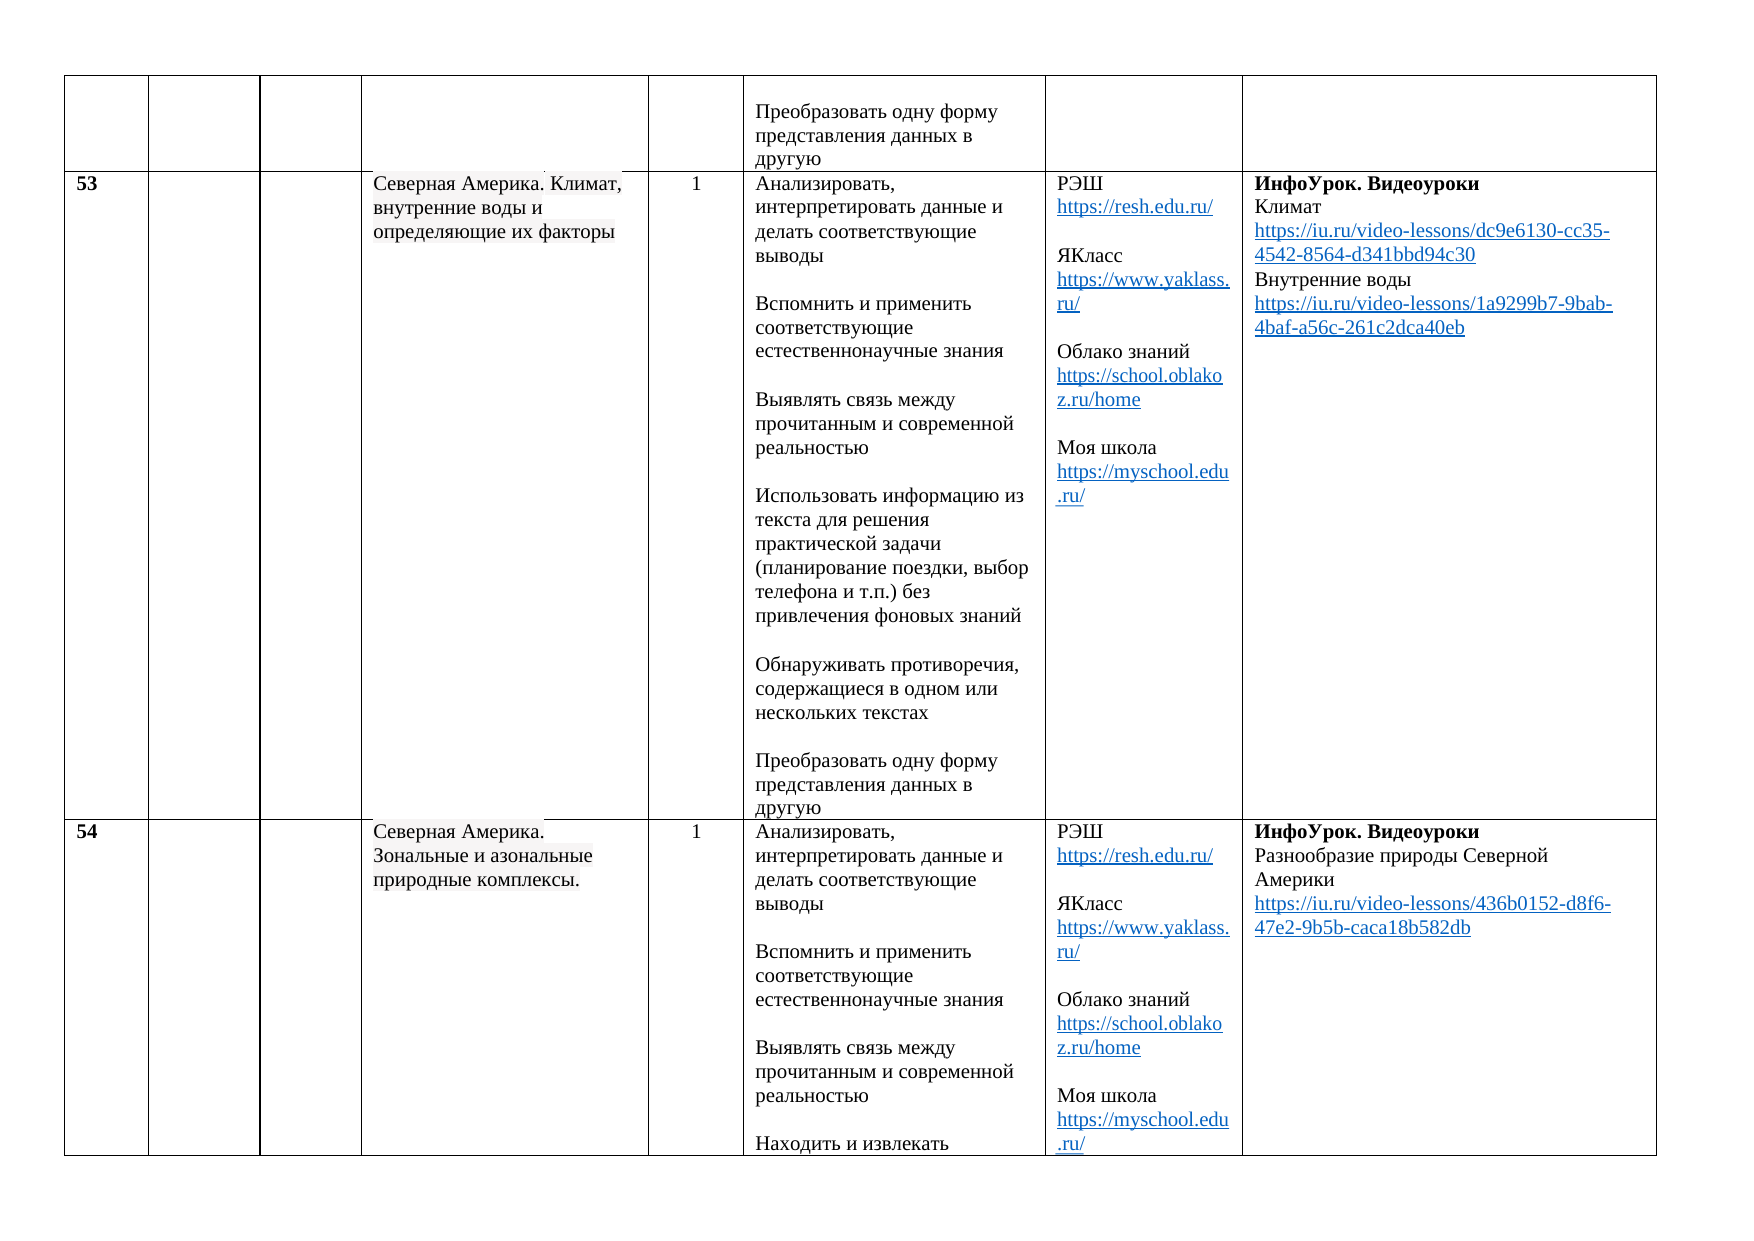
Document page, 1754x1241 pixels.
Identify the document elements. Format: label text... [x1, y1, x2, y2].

table_header [362, 76, 648, 171]
table_header [649, 76, 743, 171]
table_cell 53 [65, 172, 148, 819]
table_cell Анализировать, интерпретировать данные и делать соответствующие выводы Вспомнить и применить соответствующие естественнонаучные знания Выявлять связь между прочитанным и современной реальностью Находить и извлекать [744, 820, 1045, 1154]
table_cell 1 [649, 820, 743, 1154]
table_cell Анализировать, интерпретировать данные и делать соответствующие выводы Вспомнить и применить соответствующие естественнонаучные знания Выявлять связь между прочитанным и современной реальностью Использовать информацию из текста для решения практической задачи (планирование поездки, выбор телефона и т.п.) без привлечения фоновых знаний Обнаруживать противоречия, содержащиеся в одном или нескольких текстах Преобразовать одну форму представления данных в другую [744, 172, 1045, 819]
table_cell [261, 820, 361, 1154]
table_cell 54 [65, 820, 148, 1154]
table_header [261, 76, 361, 171]
table_header [1243, 76, 1656, 171]
table_header Преобразовать одну форму представления данных в другую [744, 76, 1045, 171]
table_cell [149, 172, 259, 819]
table_cell РЭШ https://resh.edu.ru/ ЯКласс https://www.yaklass. ru/ Облако знаний https://school.oblako z.ru/home Моя школа https://myschool.edu .ru/ [1046, 820, 1242, 1154]
table_cell ИнфоУрок. Видеоуроки Климат https://iu.ru/video-lessons/dc9e6130-cc35- 4542-8564-d341bbd94c30 Внутренние воды https://iu.ru/video-lessons/1a9299b7-9bab- 4baf-a56c-261c2dca40eb [1243, 172, 1656, 819]
table_cell [261, 172, 361, 819]
table_cell Северная Америка. Зональные и азональные природные комплексы. [362, 820, 648, 1154]
table_header [1046, 76, 1242, 171]
table_cell [149, 820, 259, 1154]
table_cell 1 [649, 172, 743, 819]
table_cell Северная Америка. Климат, внутренние воды и определяющие их факторы [362, 172, 648, 819]
table_header [65, 76, 148, 171]
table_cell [1046, 172, 1242, 819]
table_cell ИнфоУрок. Видеоуроки Разнообразие природы Северной Америки https://iu.ru/video-lessons/436b0152-d8f6- 47e2-9b5b-caca18b582db [1243, 820, 1656, 1154]
table_header [149, 76, 259, 171]
